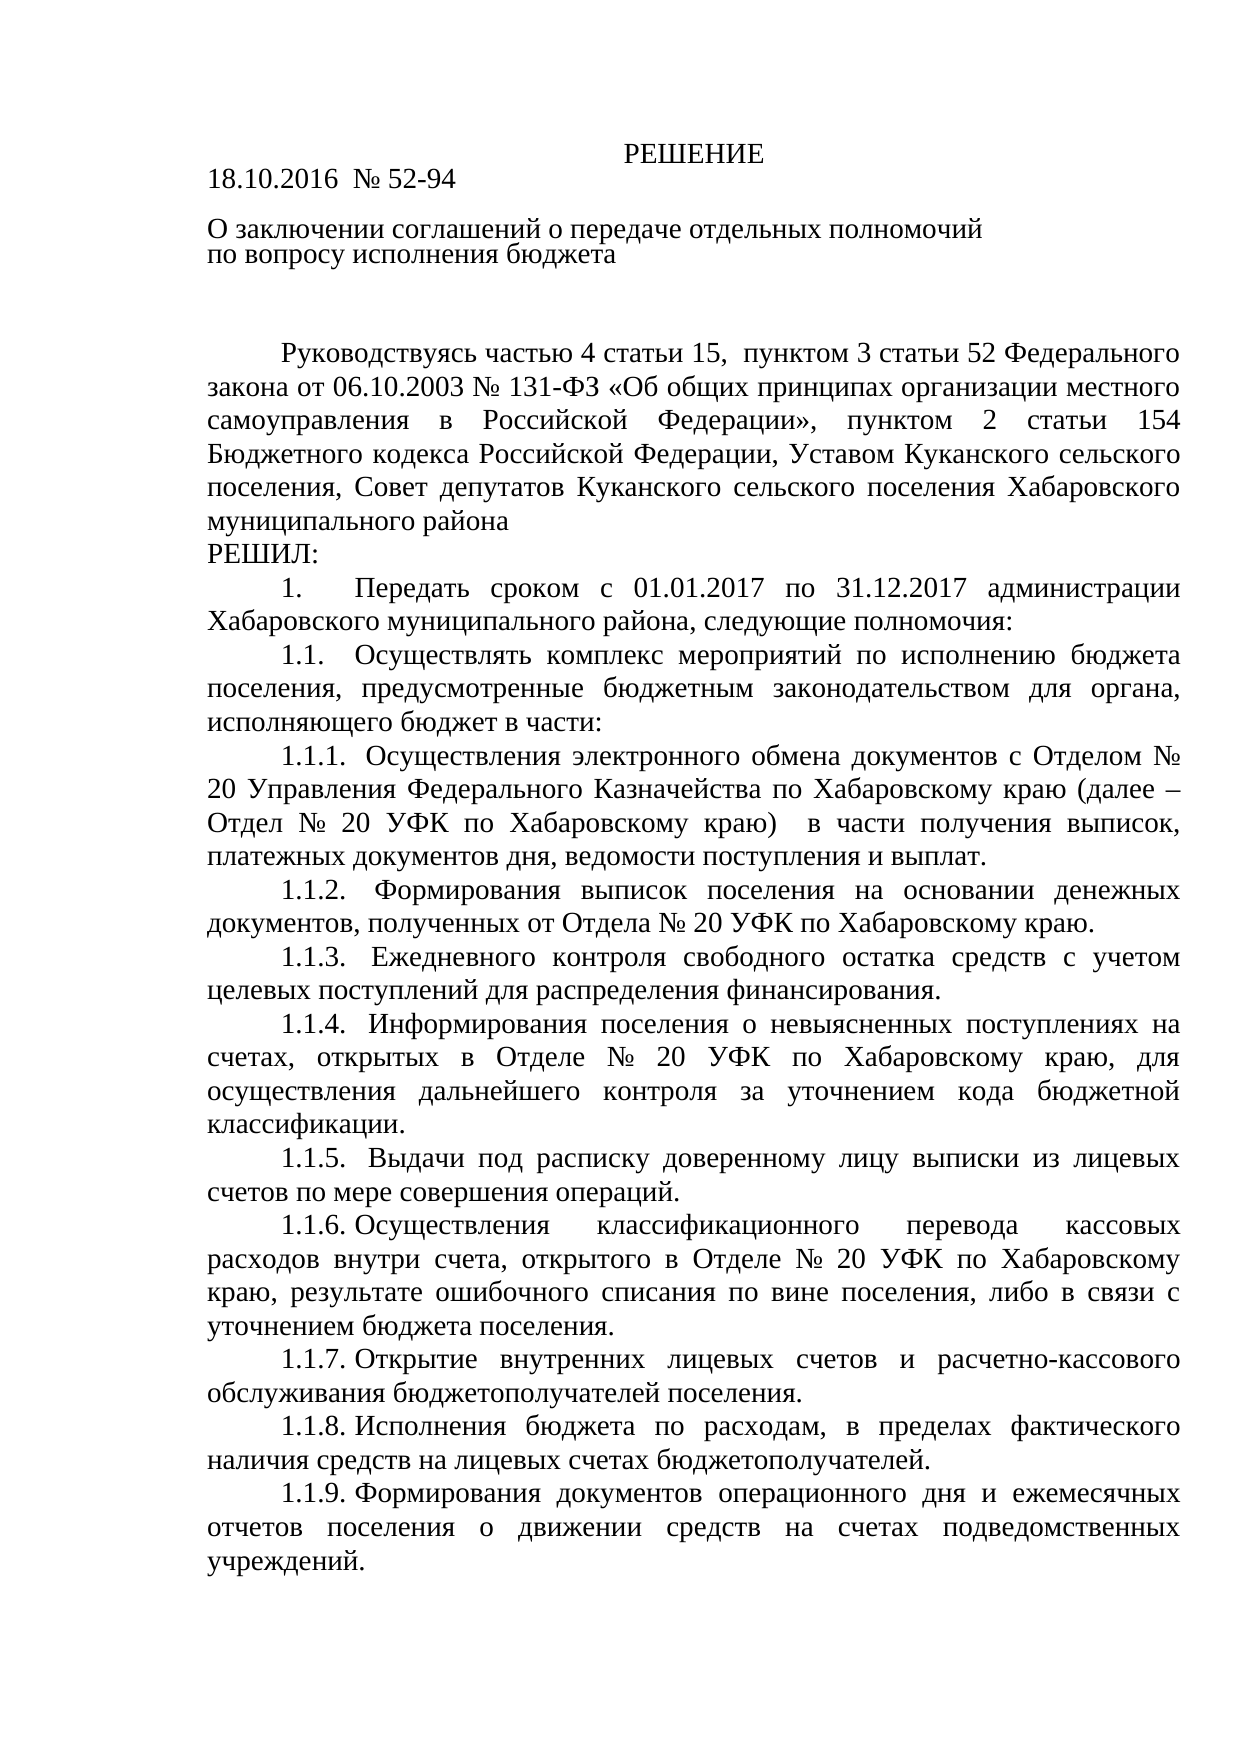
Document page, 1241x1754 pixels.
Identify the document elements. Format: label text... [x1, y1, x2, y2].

list Осуществлять комплекс мероприятий по исполнению бюджета поселения, предусмотренные бюджетным законодательством для органа, исполняющего бюджет в части: [207, 637, 1181, 738]
text 18.10.2016 № 52-94 [207, 168, 1181, 193]
list Информирования поселения о невыясненных поступлениях на счетах, открытых в Отделе № 20 УФК по Хабаровскому краю, для осуществления дальнейшего контроля за уточнением кода бюджетной классификации. [207, 1006, 1181, 1140]
text РЕШЕНИЕ [207, 143, 1181, 168]
list Открытие внутренних лицевых счетов и расчетно-кассового обслуживания бюджетополучателей поселения. [207, 1341, 1181, 1408]
list Выдачи под расписку доверенному лицу выписки из лицевых счетов по мере совершения операций. [207, 1140, 1181, 1207]
list Ежедневного контроля свободного остатка средств с учетом целевых поступлений для распределения финансирования. [207, 939, 1181, 1006]
list Осуществления электронного обмена документов с Отделом № 20 Управления Федерального Казначейства по Хабаровскому краю (далее – Отдел № 20 УФК по Хабаровскому краю) в части получения выписок, платежных документов дня, ведомости поступления и выплат. [207, 738, 1181, 872]
text РЕШИЛ: [207, 536, 1181, 570]
list Передать сроком с 01.01.2017 по 31.12.2017 администрации Хабаровского муниципального района, следующие полномочия: [207, 570, 1181, 637]
list Исполнения бюджета по расходам, в пределах фактического наличия средств на лицевых счетах бюджетополучателей. [207, 1408, 1181, 1476]
list Формирования выписок поселения на основании денежных документов, полученных от Отдела № 20 УФК по Хабаровскому краю. [207, 872, 1181, 939]
text Руководствуясь частью 4 статьи 15, пунктом 3 статьи 52 Федерального закона от 06.10.2003 № 131-ФЗ «Об общих принципах организации местного самоуправления в Российской Федерации», пунктом 2 статьи 154 Бюджетного кодекса Российской Федерации, Уставом Куканского сельского поселения, Совет депутатов Куканского сельского поселения Хабаровского муниципального района [207, 335, 1181, 536]
list Осуществления классификационного перевода кассовых расходов внутри счета, открытого в Отделе № 20 УФК по Хабаровскому краю, результате ошибочного списания по вине поселения, либо в связи с уточнением бюджета поселения. [207, 1207, 1181, 1341]
text по вопросу исполнения бюджета [207, 243, 1181, 268]
text О заключении соглашений о передаче отдельных полномочий [207, 218, 1181, 243]
list Формирования документов операционного дня и ежемесячных отчетов поселения о движении средств на счетах подведомственных учреждений. [207, 1476, 1181, 1576]
